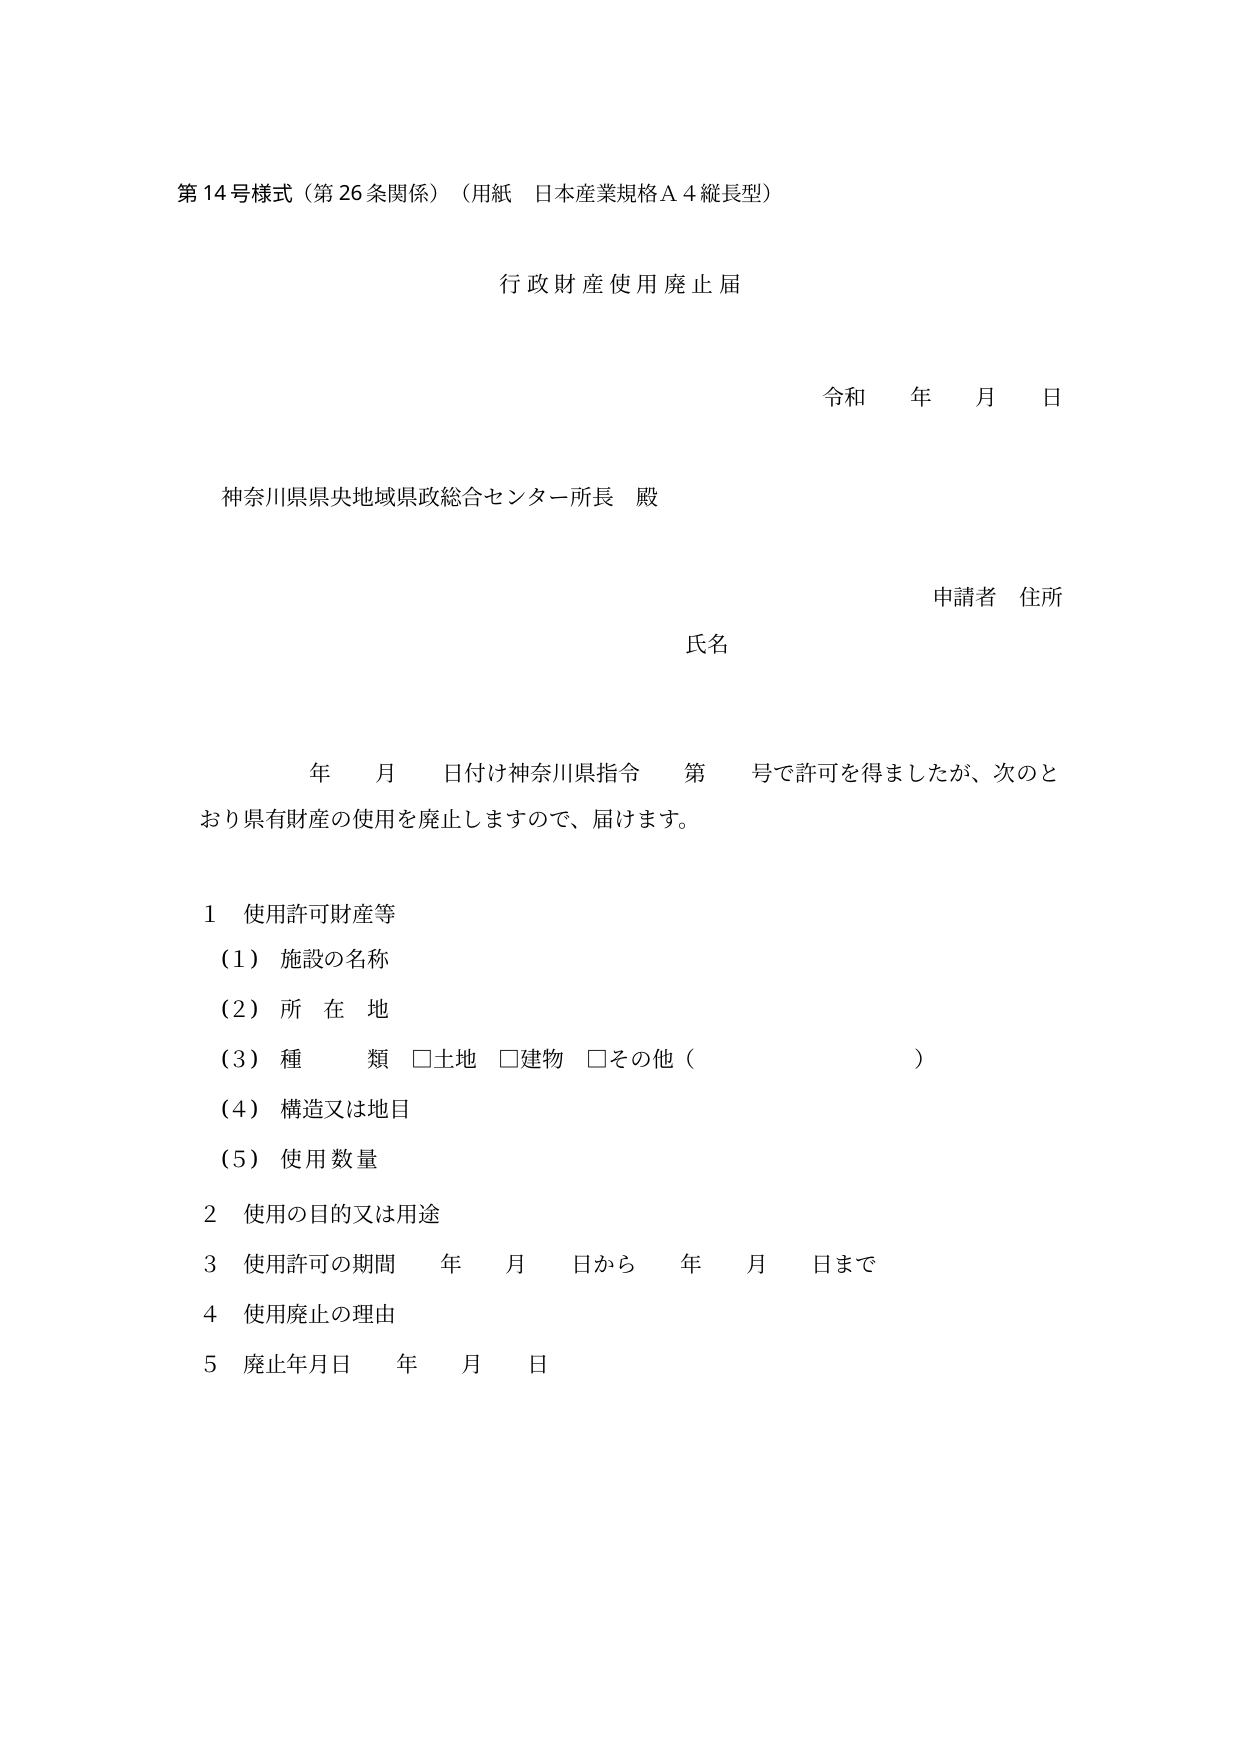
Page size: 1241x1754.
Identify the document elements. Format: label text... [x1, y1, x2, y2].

text (２) 所 在 地 [221, 982, 1063, 1032]
text 令和 年 月 日 [199, 362, 1063, 416]
text 申請者 住所 [199, 562, 1063, 616]
text ５ 廃止年月日 年 月 日 [199, 1332, 1063, 1382]
text 行 政 財 産 使 用 廃 止 届行政財産使用廃止届 [177, 249, 1063, 316]
text (３) 種 類 □土地 □建物 □その他（ ） [221, 1032, 1063, 1082]
text (１) 施設の名称 [221, 932, 1063, 982]
text 第14号様式（第26条関係）（用紙 日本産業規格Ａ４縦長型） [177, 177, 1063, 207]
text (５) 使用数量使用数量面積、延長、本数 [221, 1132, 1063, 1182]
text １ 使用許可財産等 [199, 882, 1063, 932]
text ３ 使用許可の期間 年 月 日から 年 月 日まで [199, 1232, 1063, 1282]
text 氏名 法人にあつては、名称及び代表者の氏名 [199, 616, 1063, 670]
text ４ 使用廃止の理由 [199, 1282, 1063, 1332]
text 神奈川県県央地域県政総合センター所長 殿 [199, 462, 1063, 516]
text ２ 使用の目的又は用途 [199, 1182, 1063, 1232]
text (４) 構造又は地目 [221, 1082, 1063, 1132]
text 年 月 日付け神奈川県指令 第 号で許可を得ましたが、次のとおり県有財産の使用を廃止しますので、届けます。 [199, 745, 1063, 837]
